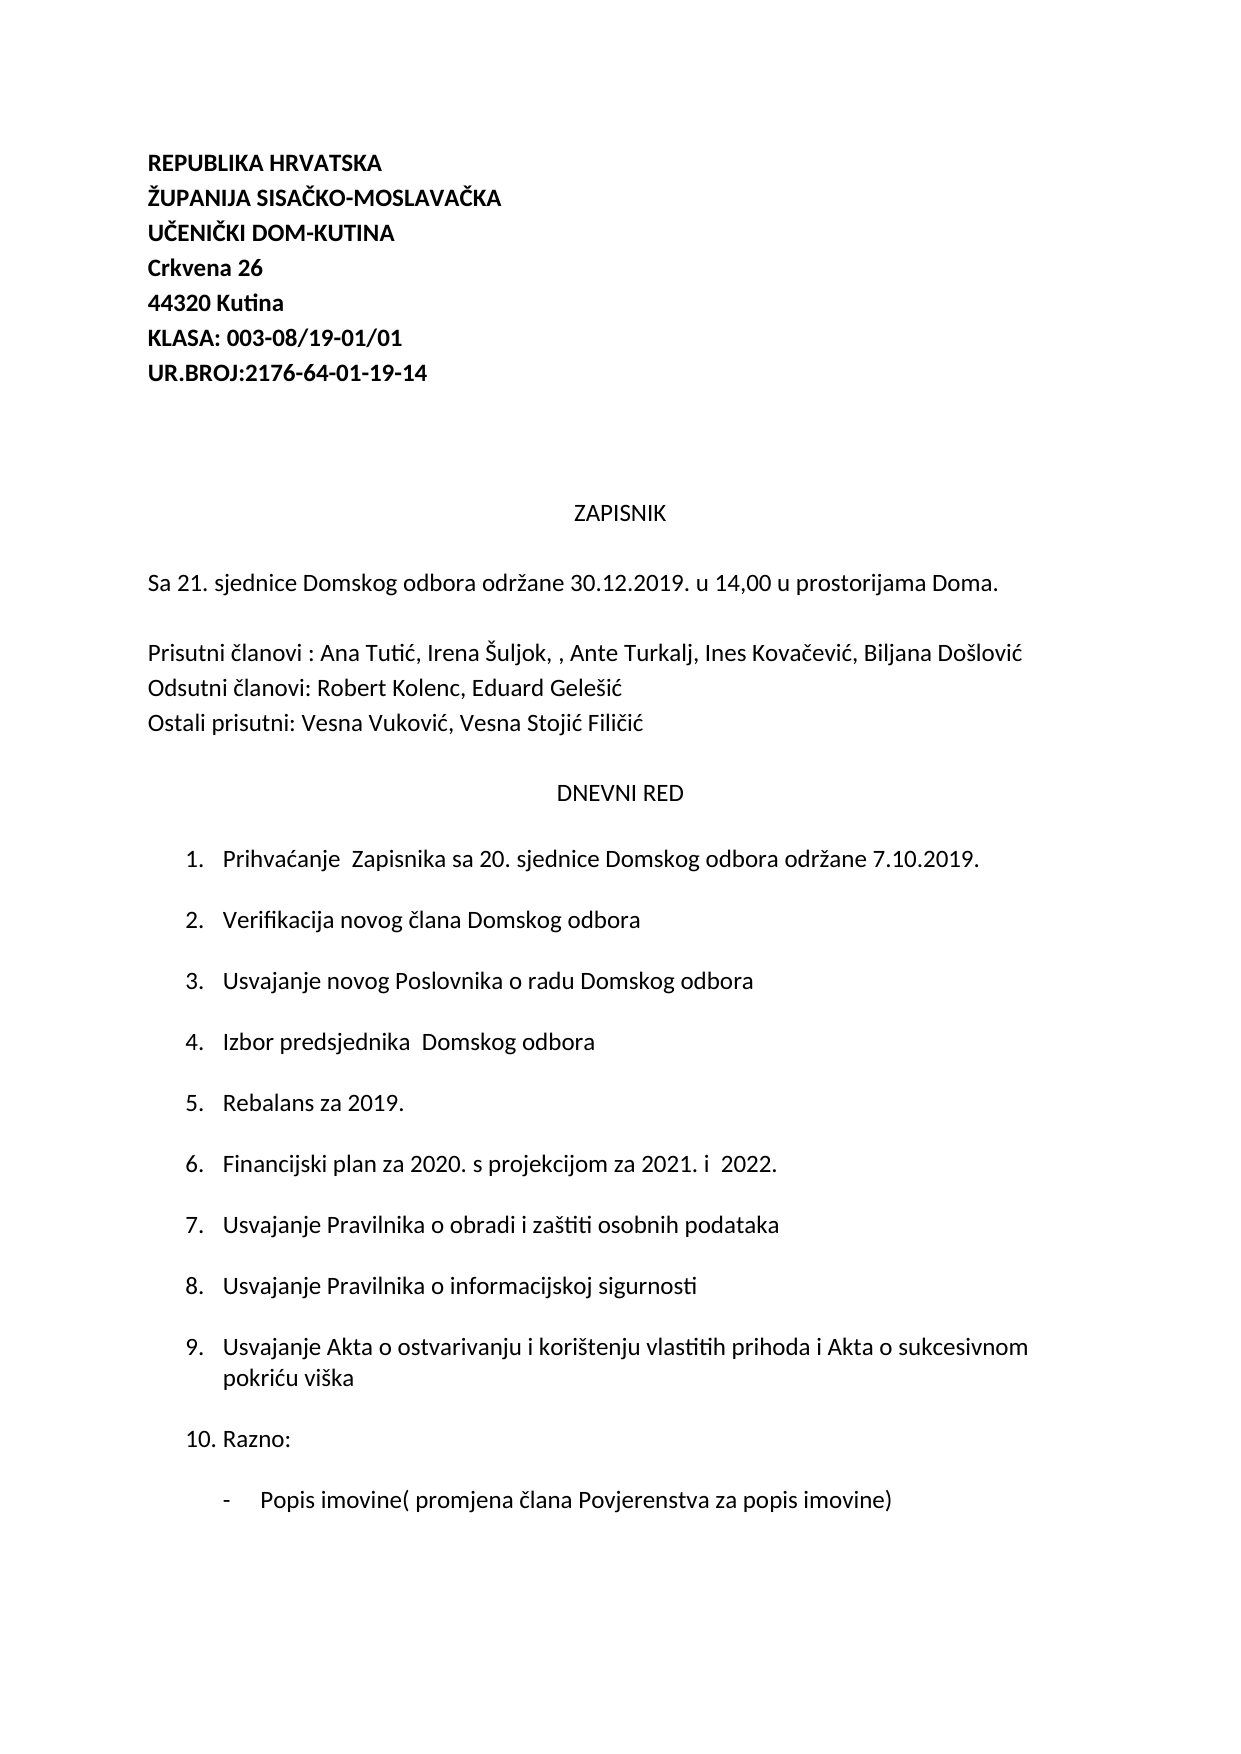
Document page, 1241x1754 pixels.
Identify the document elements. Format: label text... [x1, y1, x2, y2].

list Razno: [185, 1423, 1093, 1453]
list Usvajanje novog Poslovnika o radu Domskog odbora [185, 965, 1093, 996]
text UČENIČKI DOM-KUTINA [148, 218, 1093, 248]
text KLASA: 003-08/19-01/01 [148, 323, 1093, 353]
text Ostali prisutni: Vesna Vuković, Vesna Stojić Filičić [148, 708, 1093, 738]
text Odsutni članovi: Robert Kolenc, Eduard Gelešić [148, 673, 1093, 703]
list Prihvaćanje Zapisnika sa 20. sjednice Domskog odbora održane 7.10.2019. [185, 843, 1093, 874]
text 44320 Kutina [148, 288, 1093, 318]
text Crkvena 26 [148, 253, 1093, 283]
text ŽUPANIJA SISAČKO-MOSLAVAČKA [148, 183, 1093, 213]
text REPUBLIKA HRVATSKA [148, 148, 1093, 178]
text Sa 21. sjednice Domskog odbora održane 30.12.2019. u 14,00 u prostorijama Doma. [148, 568, 1093, 598]
list Usvajanje Akta o ostvarivanju i korištenju vlastitih prihoda i Akta o sukcesivnom pokriću viška [185, 1331, 1093, 1392]
list Usvajanje Pravilnika o obradi i zaštiti osobnih podataka [185, 1209, 1093, 1240]
text ZAPISNIK [148, 498, 1093, 528]
list Financijski plan za 2020. s projekcijom za 2021. i 2022. [185, 1148, 1093, 1179]
text UR.BROJ:2176-64-01-19-14 [148, 358, 1093, 388]
list Verifikacija novog člana Domskog odbora [185, 904, 1093, 935]
list Usvajanje Pravilnika o informacijskoj sigurnosti [185, 1270, 1093, 1301]
list Rebalans za 2019. [185, 1087, 1093, 1118]
list Popis imovine( promjena člana Povjerenstva za popis imovine) [223, 1484, 1093, 1514]
text DNEVNI RED [148, 778, 1093, 808]
text Prisutni članovi : Ana Tutić, Irena Šuljok, , Ante Turkalj, Ines Kovačević, Biljana Došlović [148, 638, 1093, 668]
list Izbor predsjednika Domskog odbora [185, 1026, 1093, 1057]
